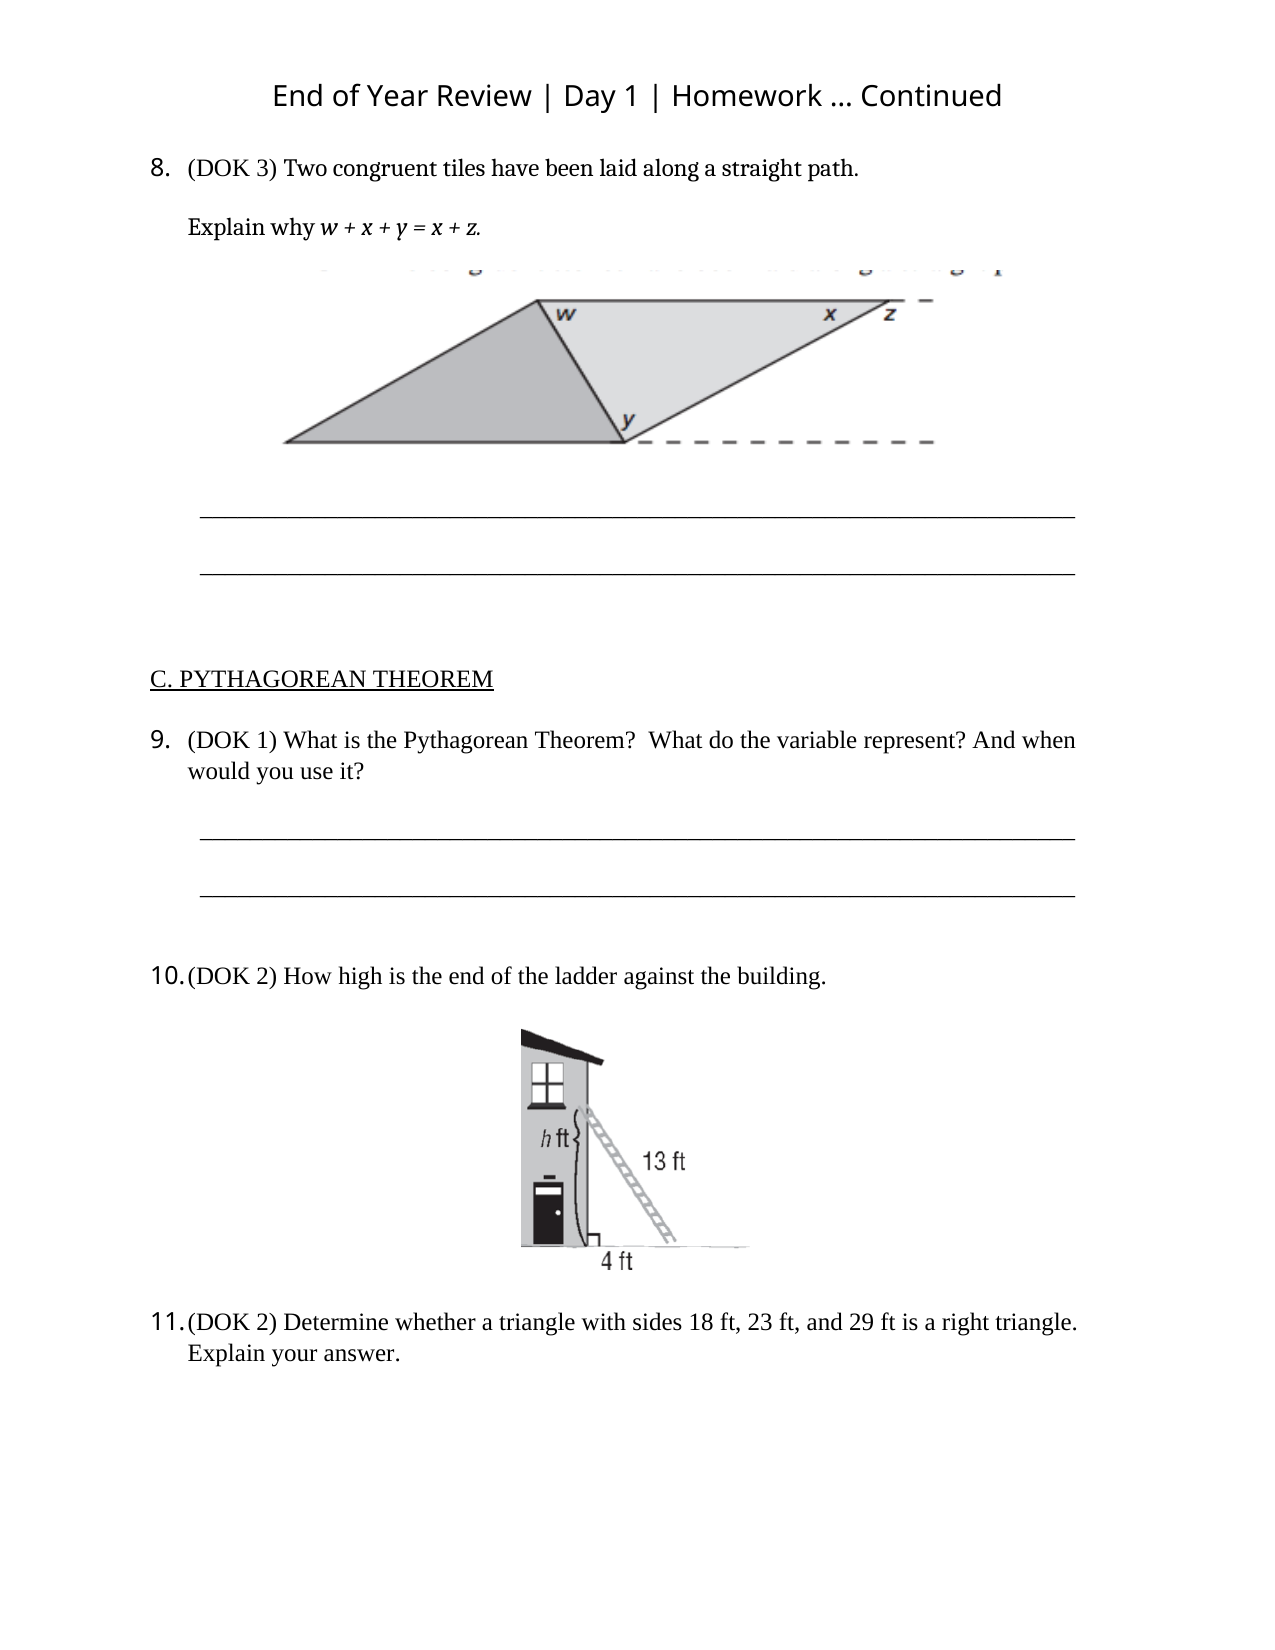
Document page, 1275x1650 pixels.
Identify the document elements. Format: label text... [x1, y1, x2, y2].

list (DOK 1) What is the Pythagorean Theorem? What do the variable represent? And when would you use it? [150, 722, 1125, 785]
text ______________________________________________________________________ [150, 871, 1125, 900]
text ______________________________________________________________________ [150, 814, 1125, 842]
text ______________________________________________________________________ [150, 549, 1125, 578]
list Explain why w + x + y = x + z. [187, 213, 1125, 242]
list (DOK 2) How high is the end of the ladder against the building. [150, 957, 1125, 991]
text ______________________________________________________________________ [150, 492, 1125, 521]
list (DOK 3) Two congruent tiles have been laid along a straight path. [150, 150, 1125, 184]
picture [514, 1020, 761, 1276]
picture [271, 270, 1004, 464]
list (DOK 2) Determine whether a triangle with sides 18 ft, 23 ft, and 29 ft is a right triangle. Explain your answer. [150, 1304, 1125, 1367]
list C. PYTHAGOREAN THEOREM [150, 664, 1125, 693]
